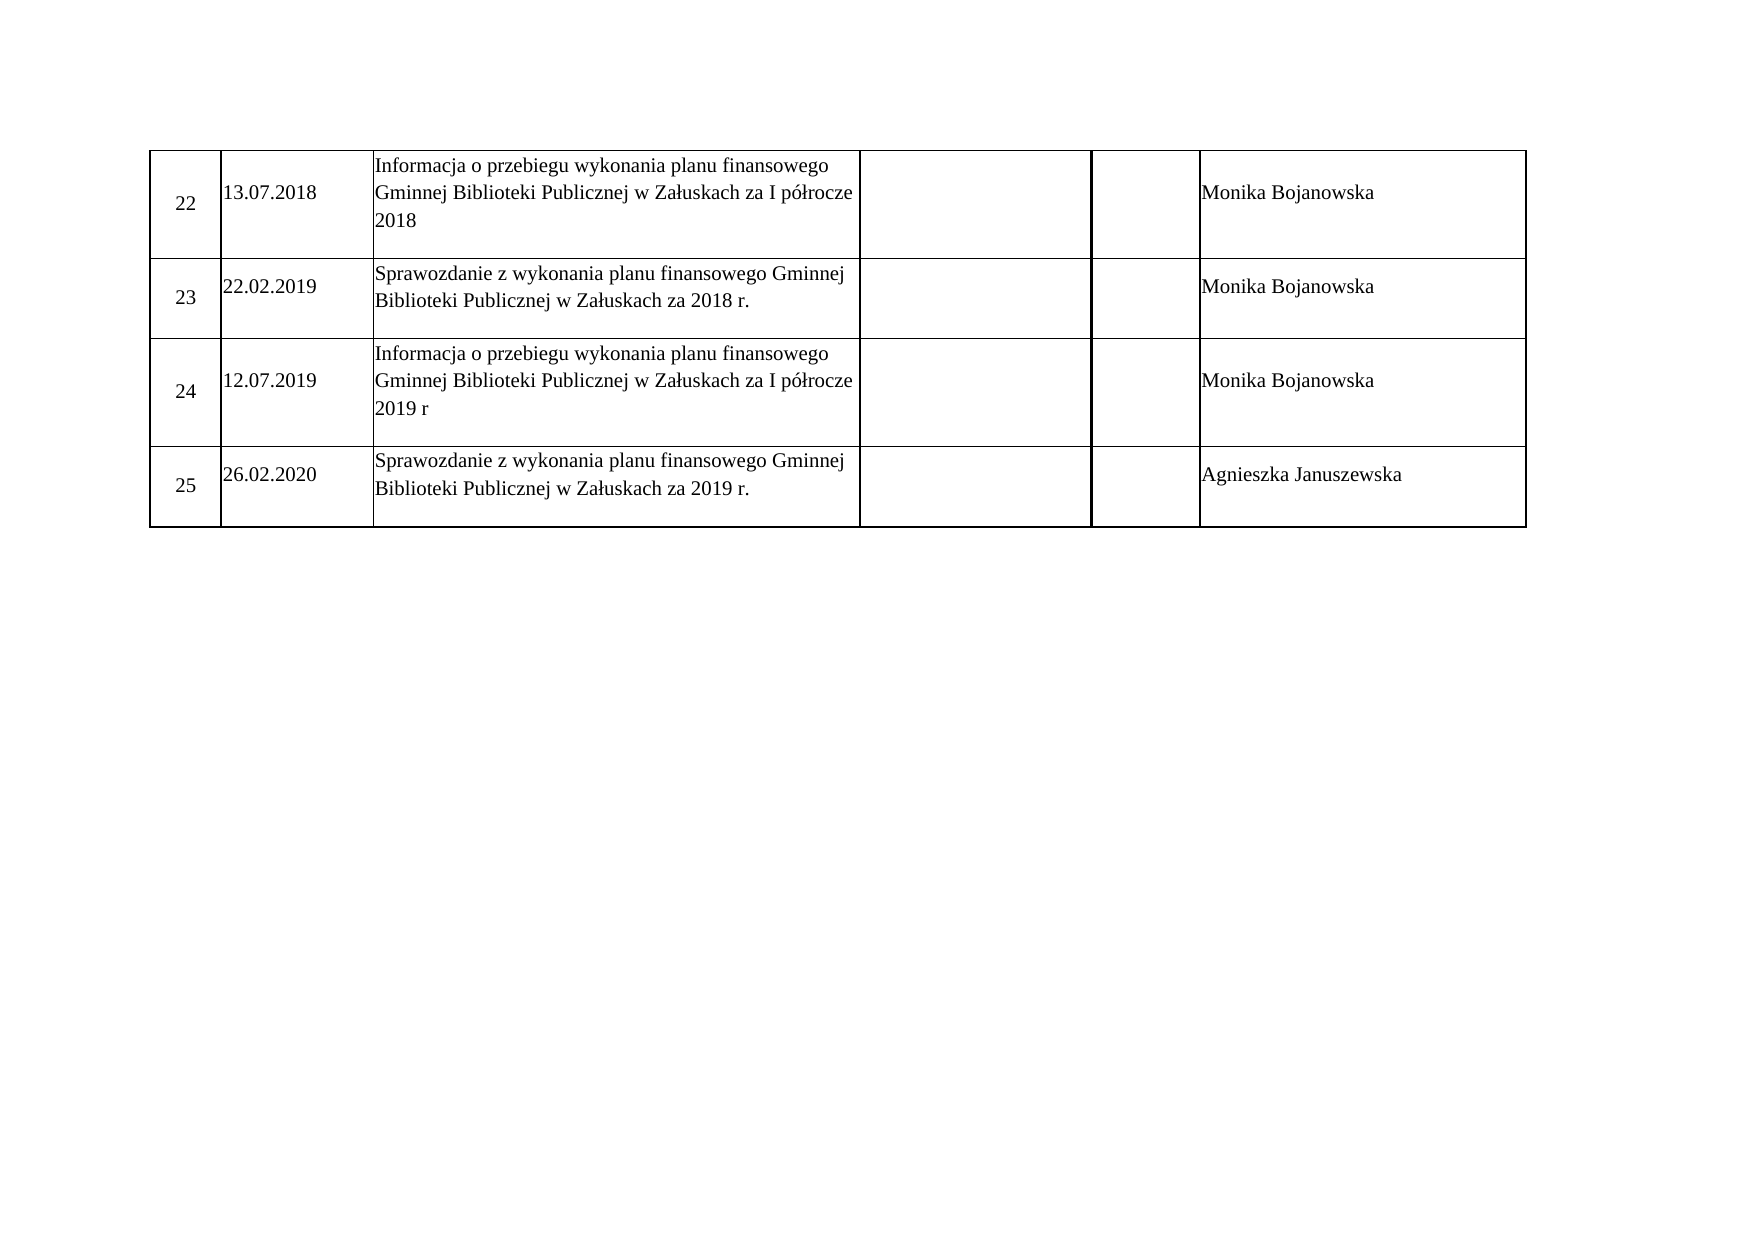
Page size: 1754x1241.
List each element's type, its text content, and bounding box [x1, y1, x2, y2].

table_cell [1093, 259, 1199, 338]
table_cell Monika Bojanowska [1201, 151, 1525, 258]
table_cell 12.07.2019 [222, 339, 373, 446]
table_cell 23 [151, 259, 220, 338]
table_cell Monika Bojanowska [1201, 339, 1525, 446]
table_cell 25 [151, 447, 220, 526]
table_cell [861, 339, 1090, 446]
table_cell 13.07.2018 [222, 151, 373, 258]
table_cell [861, 447, 1090, 526]
table_cell [1093, 339, 1199, 446]
table_cell Sprawozdanie z wykonania planu finansowego Gminnej Biblioteki Publicznej w Załuskach za 2018 r. [374, 259, 859, 338]
table_cell 26.02.2020 [222, 447, 373, 526]
table_cell Informacja o przebiegu wykonania planu finansowego Gminnej Biblioteki Publicznej w Załuskach za I półrocze 2019 r [374, 339, 859, 446]
table_cell Agnieszka Januszewska [1201, 447, 1525, 526]
table_cell Informacja o przebiegu wykonania planu finansowego Gminnej Biblioteki Publicznej w Załuskach za I półrocze 2018 [374, 151, 859, 258]
table_cell 22 [151, 151, 220, 258]
table_cell 22.02.2019 [222, 259, 373, 338]
table_cell [1093, 151, 1199, 258]
table_cell [1093, 447, 1199, 526]
table_cell Monika Bojanowska [1201, 259, 1525, 338]
table_cell Sprawozdanie z wykonania planu finansowego Gminnej Biblioteki Publicznej w Załuskach za 2019 r. [374, 447, 859, 526]
table_cell [861, 151, 1090, 258]
table_cell 24 [151, 339, 220, 446]
table_cell [861, 259, 1090, 338]
